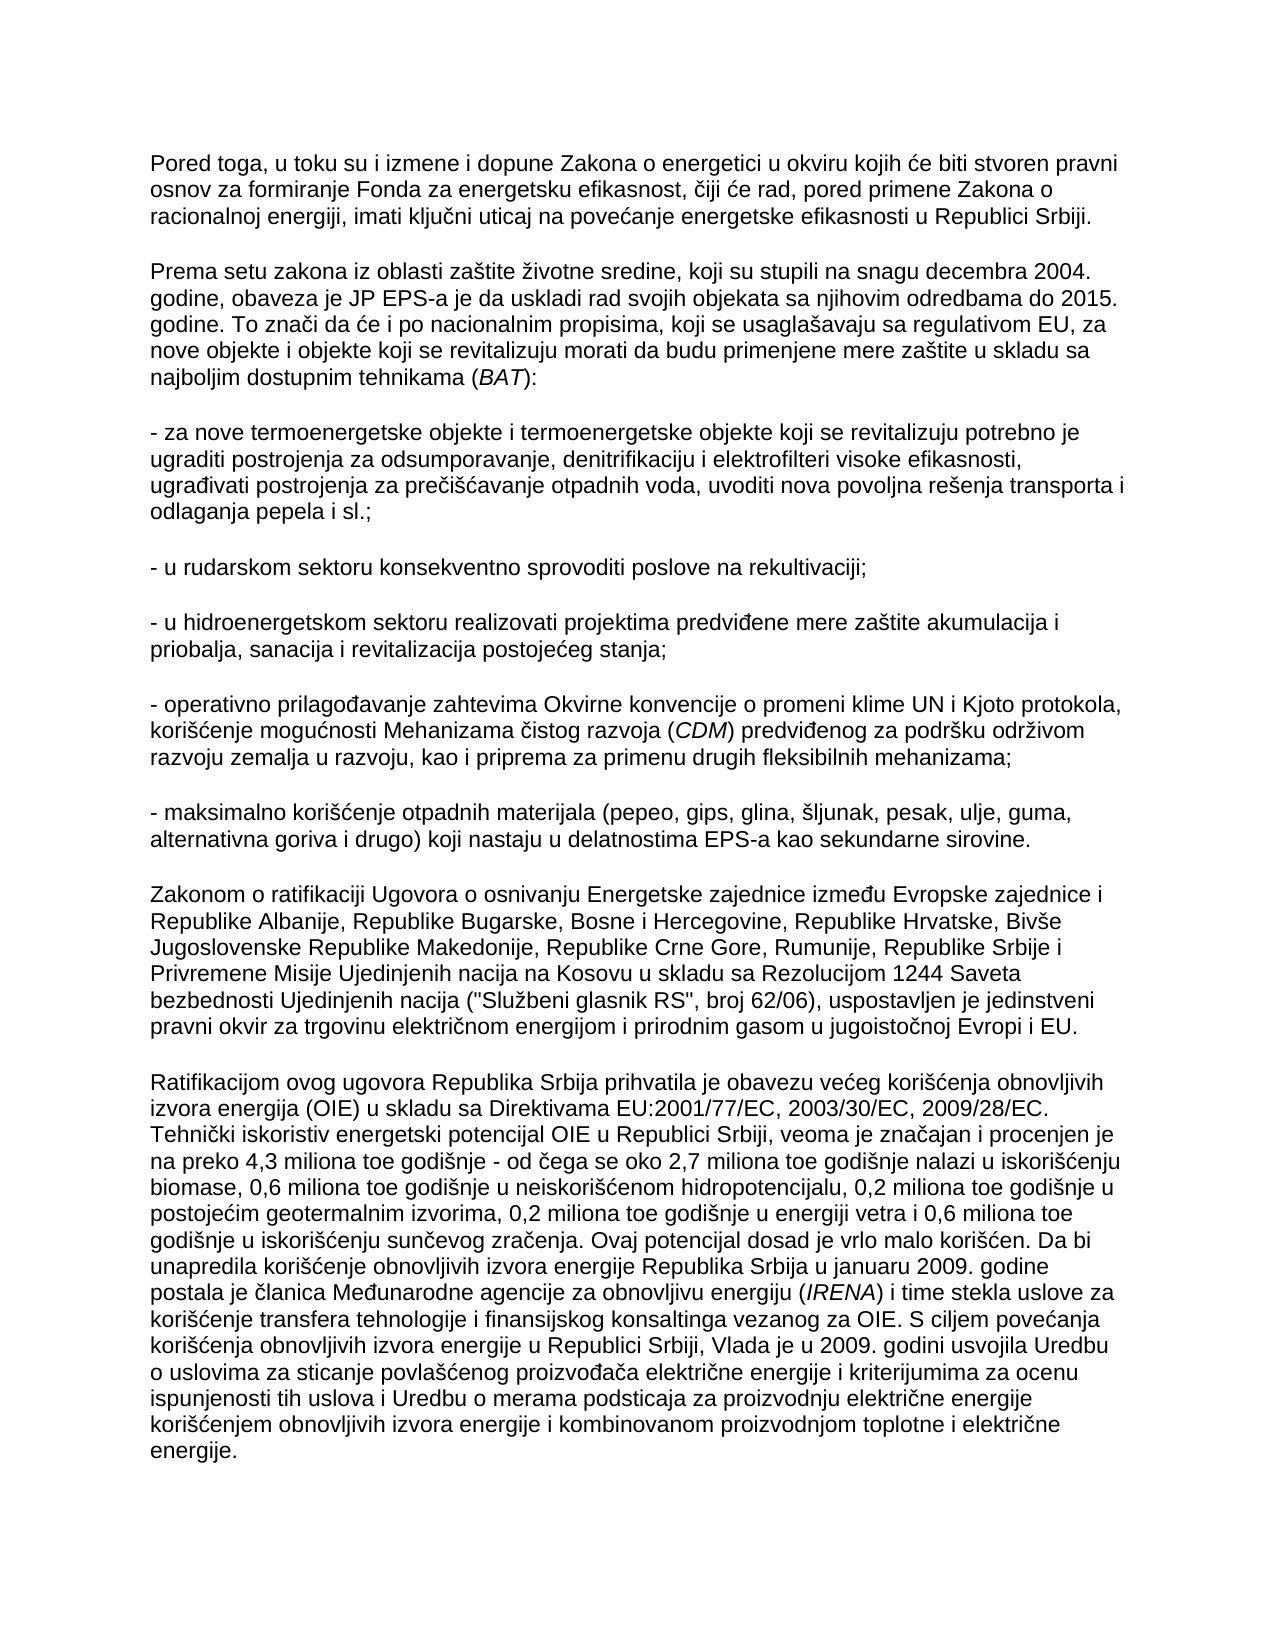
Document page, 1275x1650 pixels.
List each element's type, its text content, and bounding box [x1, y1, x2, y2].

text Pored toga, u toku su i izmene i dopune Zakona o energetici u okviru kojih će biti stvoren pravni osnov za formiranje Fonda za energetsku efikasnost, čiji će rad, pored primene Zakona o racionalnoj energiji, imati ključni uticaj na povećanje energetske efikasnosti u Republici Srbiji. [150, 150, 1125, 229]
text - u rudarskom sektoru konsekventno sprovoditi poslove na rekultivaciji; [150, 554, 1125, 580]
text - za nove termoenergetske objekte i termoenergetske objekte koji se revitalizuju potrebno je ugraditi postrojenja za odsumporavanje, denitrifikaciju i elektrofilteri visoke efikasnosti, ugrađivati postrojenja za prečišćavanje otpadnih voda, uvoditi nova povoljna rešenja transporta i odlaganja pepela i sl.; [150, 419, 1125, 524]
text Prema setu zakona iz oblasti zaštite životne sredine, koji su stupili na snagu decembra 2004. godine, obaveza je JP EPS-a je da uskladi rad svojih objekata sa njihovim odredbama do 2015. godine. To znači da će i po nacionalnim propisima, koji se usaglašavaju sa regulativom EU, za nove objekte i objekte koji se revitalizuju morati da budu primenjene mere zaštite u skladu sa najboljim dostupnim tehnikama (BAT): [150, 258, 1125, 390]
text - operativno prilagođavanje zahtevima Okvirne konvencije o promeni klime UN i Kjoto protokola, korišćenje mogućnosti Mehanizama čistog razvoja (CDM) predviđenog za podršku održivom razvoju zemalja u razvoju, kao i priprema za primenu drugih fleksibilnih mehanizama; [150, 691, 1125, 770]
text - maksimalno korišćenje otpadnih materijala (pepeo, gips, glina, šljunak, pesak, ulje, guma, alternativna goriva i drugo) koji nastaju u delatnostima EPS-a kao sekundarne sirovine. [150, 799, 1125, 852]
text - u hidroenergetskom sektoru realizovati projektima predviđene mere zaštite akumulacija i priobalja, sanacija i revitalizacija postojećeg stanja; [150, 609, 1125, 662]
text Zakonom o ratifikaciji Ugovora o osnivanju Energetske zajednice između Evropske zajednice i Republike Albanije, Republike Bugarske, Bosne i Hercegovine, Republike Hrvatske, Bivše Jugoslovenske Republike Makedonije, Republike Crne Gore, Rumunije, Republike Srbije i Privremene Misije Ujedinjenih nacija na Kosovu u skladu sa Rezolucijom 1244 Saveta bezbednosti Ujedinjenih nacija ("Službeni glasnik RS", broj 62/06), uspostavljen je jedinstveni pravni okvir za trgovinu električnom energijom i prirodnim gasom u jugoistočnoj Evropi i EU. [150, 881, 1125, 1039]
text Ratifikacijom ovog ugovora Republika Srbija prihvatila je obavezu većeg korišćenja obnovljivih izvora energija (OIE) u skladu sa Direktivama EU:2001/77/EC, 2003/30/EC, 2009/28/EC. Tehnički iskoristiv energetski potencijal OIE u Republici Srbiji, veoma je značajan i procenjen je na preko 4,3 miliona toe godišnje - od čega se oko 2,7 miliona toe godišnje nalazi u iskorišćenju biomase, 0,6 miliona toe godišnje u neiskorišćenom hidropotencijalu, 0,2 miliona toe godišnje u postojećim geotermalnim izvorima, 0,2 miliona toe godišnje u energiji vetra i 0,6 miliona toe godišnje u iskorišćenju sunčevog zračenja. Ovaj potencijal dosad je vrlo malo korišćen. Da bi unapredila korišćenje obnovljivih izvora energije Republika Srbija u januaru 2009. godine postala je članica Međunarodne agencije za obnovljivu energiju (IRENA) i time stekla uslove za korišćenje transfera tehnologije i finansijskog konsaltinga vezanog za OIE. S ciljem povećanja korišćenja obnovljivih izvora energije u Republici Srbiji, Vlada je u 2009. godini usvojila Uredbu o uslovima za sticanje povlašćenog proizvođača električne energije i kriterijumima za ocenu ispunjenosti tih uslova i Uredbu o merama podsticaja za proizvodnju električne energije korišćenjem obnovljivih izvora energije i kombinovanom proizvodnjom toplotne i električne energije. [150, 1068, 1125, 1464]
